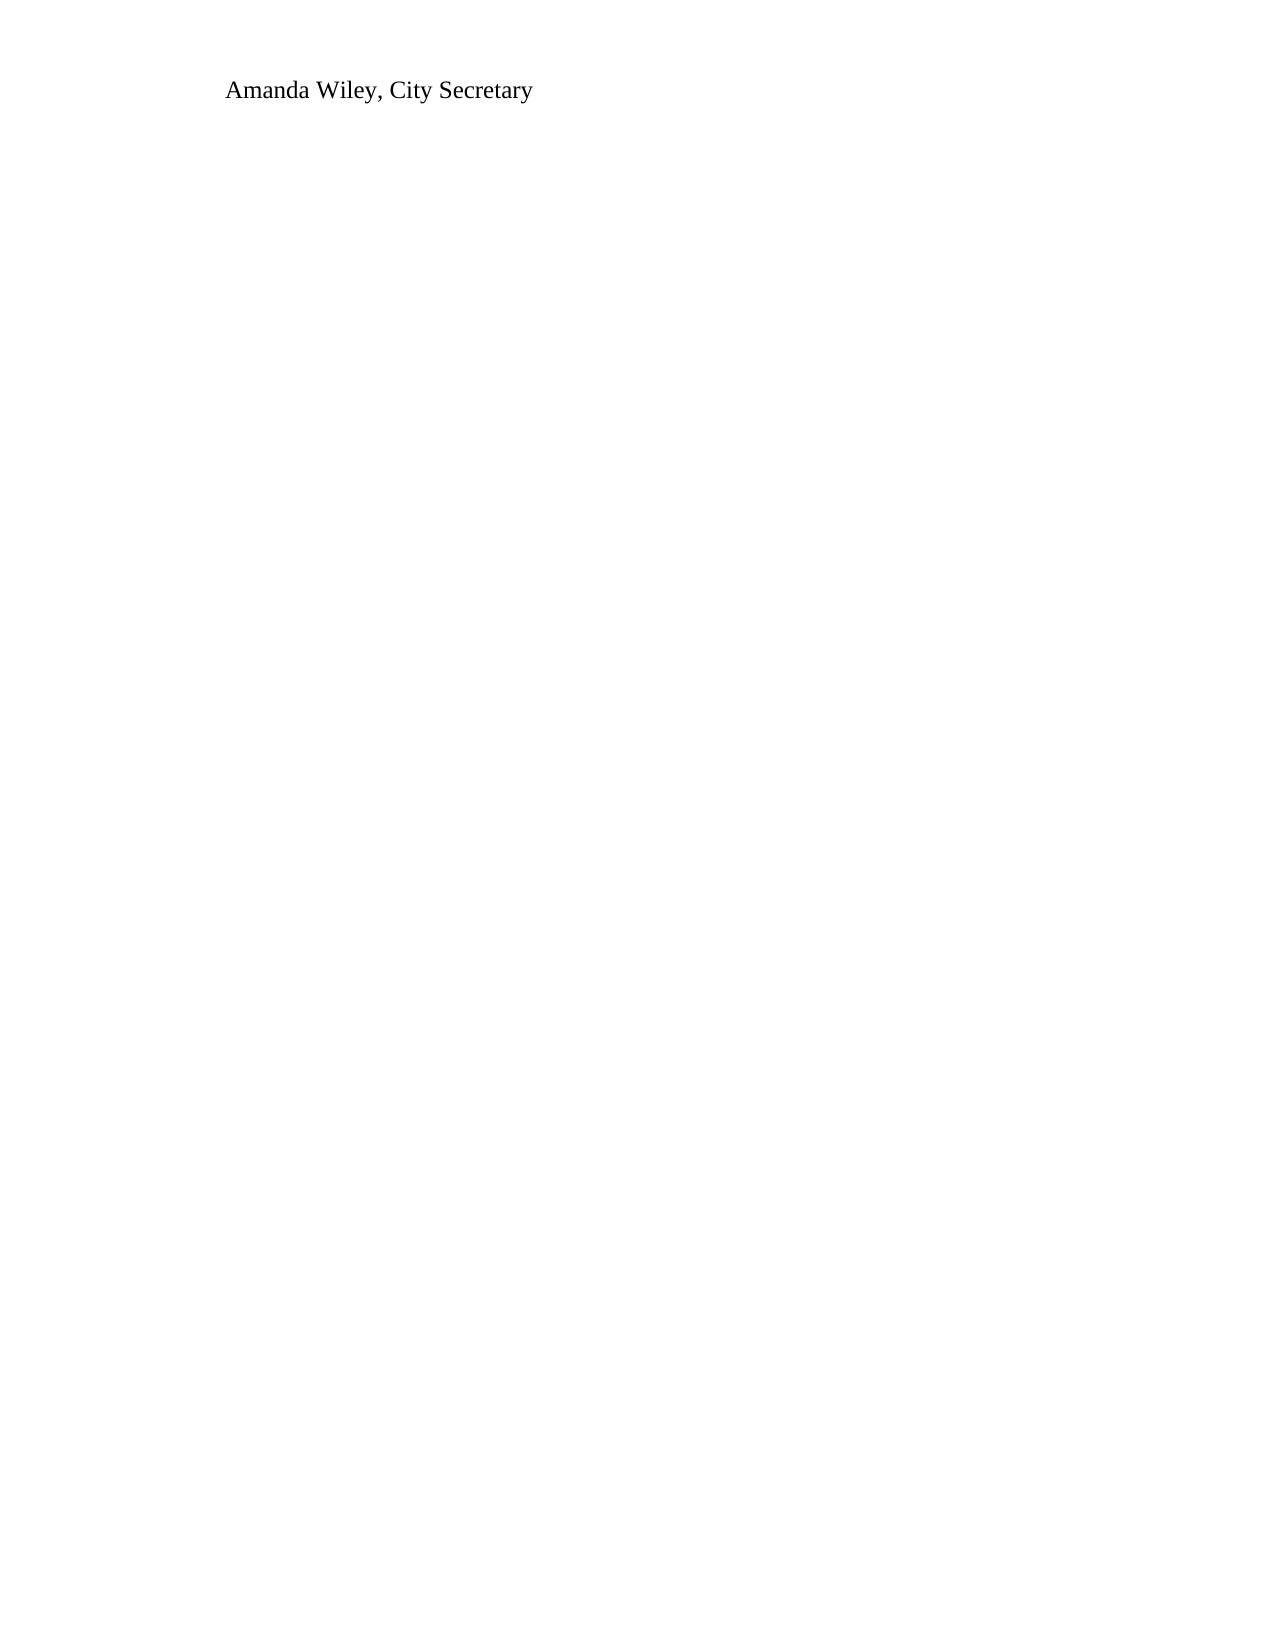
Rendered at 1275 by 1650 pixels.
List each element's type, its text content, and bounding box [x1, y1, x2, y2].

text Amanda Wiley, City Secretary [150, 75, 1200, 104]
